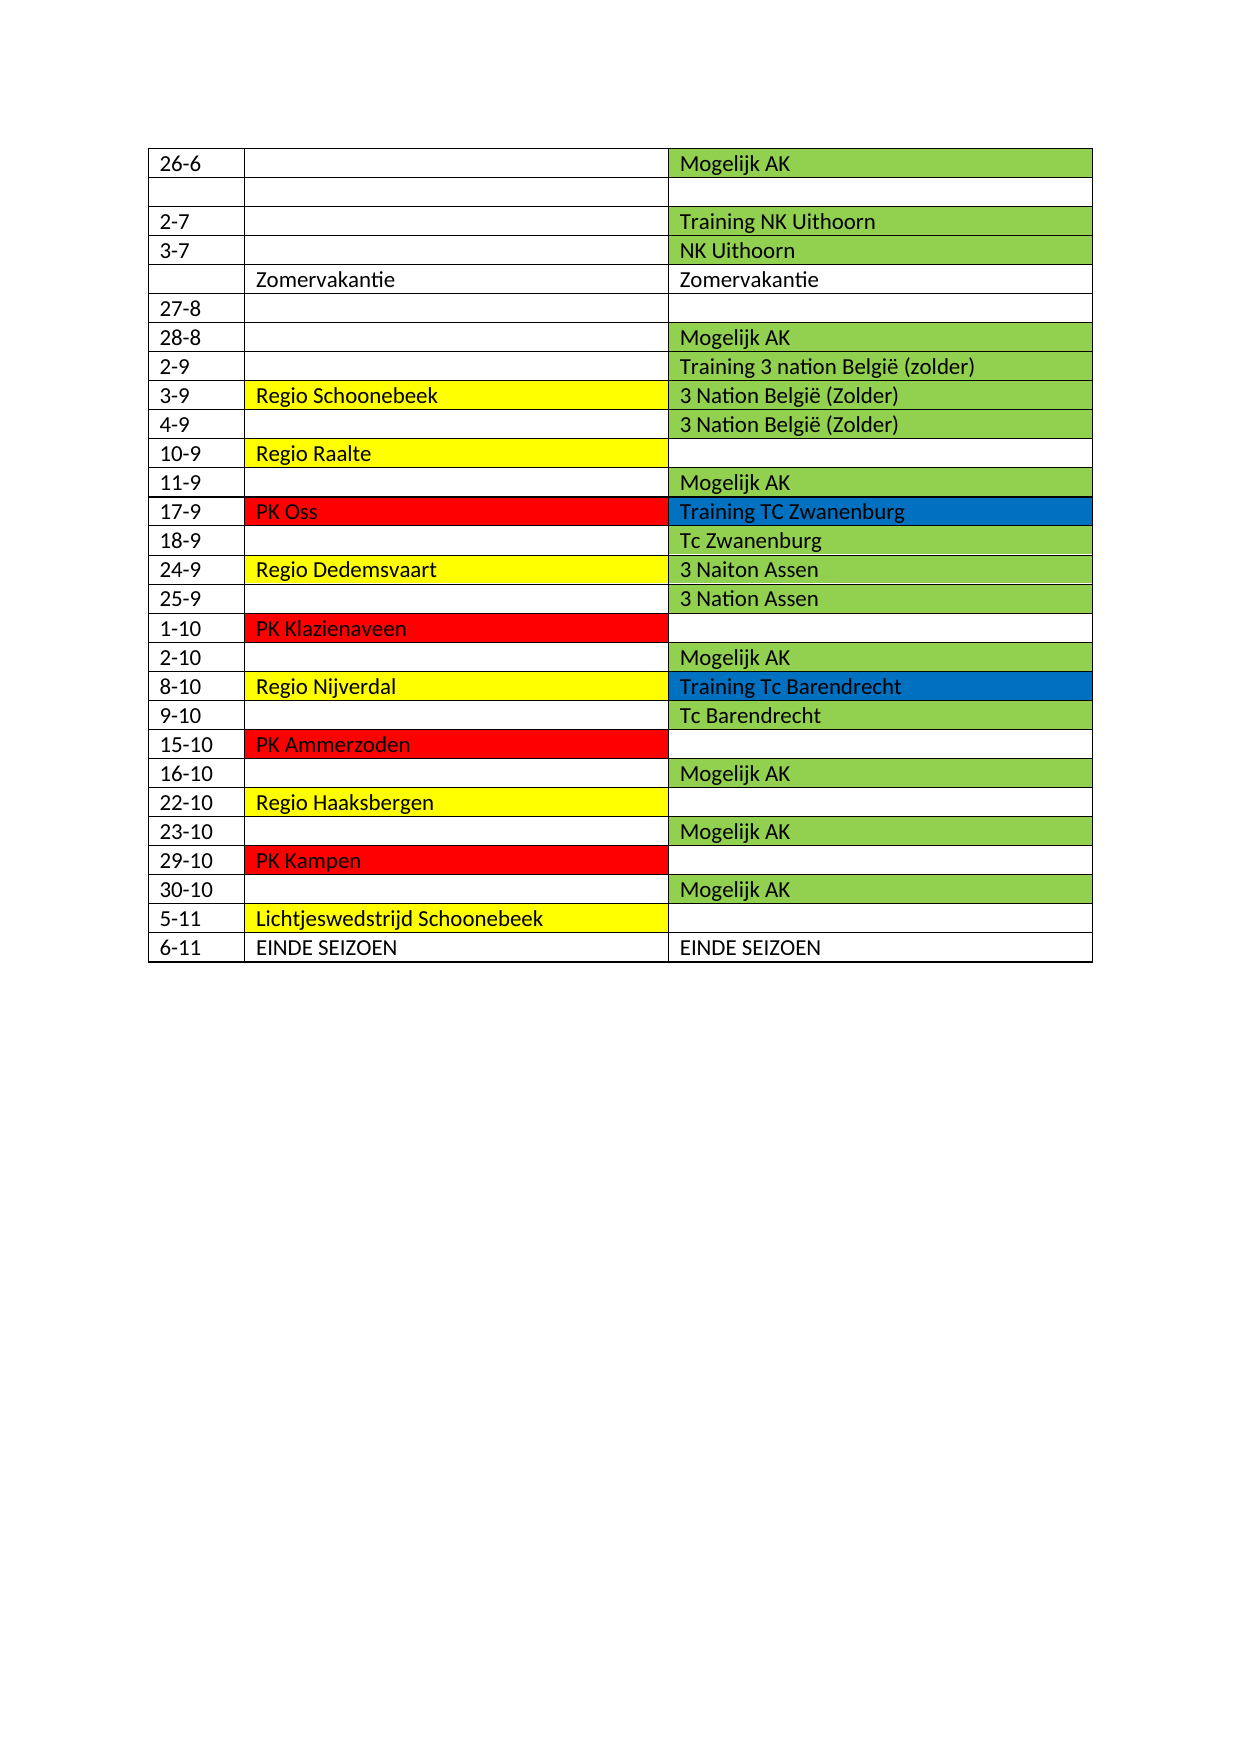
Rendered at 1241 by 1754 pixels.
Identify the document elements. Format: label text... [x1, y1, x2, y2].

table_cell 28-8 [149, 323, 244, 351]
table_cell [245, 526, 668, 554]
table_cell 25-9 [149, 585, 244, 613]
table_cell [245, 294, 668, 322]
table_cell 11-9 [149, 468, 244, 496]
table_cell Mogelijk AK [669, 875, 1092, 903]
table_cell 18-9 [149, 526, 244, 554]
table_cell 3 Naiton Assen [669, 556, 1092, 583]
table_cell [669, 904, 1092, 932]
table_cell [245, 643, 668, 671]
table_cell 26-6 [149, 149, 244, 177]
table_cell Mogelijk AK [669, 643, 1092, 671]
table_cell [669, 614, 1092, 642]
table_cell [245, 817, 668, 845]
table_cell [245, 352, 668, 380]
table_cell [669, 439, 1092, 467]
table_cell Mogelijk AK [669, 323, 1092, 351]
table_cell 5-11 [149, 904, 244, 932]
table_cell 29-10 [149, 846, 244, 874]
table_cell Training NK Uithoorn [669, 207, 1092, 235]
table_cell PK Ammerzoden [245, 730, 668, 758]
table_cell 4-9 [149, 410, 244, 438]
table_cell EINDE SEIZOEN [245, 933, 668, 961]
table_cell Zomervakantie [245, 265, 668, 293]
table_cell PK Klazienaveen [245, 614, 668, 642]
table_cell [245, 701, 668, 729]
table_cell Regio Haaksbergen [245, 788, 668, 816]
table_cell Mogelijk AK [669, 468, 1092, 496]
table_cell 6-11 [149, 933, 244, 961]
table_cell Regio Nijverdal [245, 672, 668, 700]
table_cell 3-7 [149, 236, 244, 264]
table_cell 3-9 [149, 381, 244, 409]
table_cell 3 Nation Assen [669, 585, 1092, 613]
table_cell 15-10 [149, 730, 244, 758]
table_cell [149, 178, 244, 206]
table_cell [245, 875, 668, 903]
table_cell 2-9 [149, 352, 244, 380]
table_cell [669, 846, 1092, 874]
table_cell Training Tc Barendrecht [669, 672, 1092, 700]
table_cell [245, 149, 668, 177]
table_cell [245, 236, 668, 264]
table_cell [245, 468, 668, 496]
table_cell Training 3 nation België (zolder) [669, 352, 1092, 380]
table_cell 3 Nation België (Zolder) [669, 410, 1092, 438]
table_cell [669, 178, 1092, 206]
table_cell 16-10 [149, 759, 244, 787]
table_cell 24-9 [149, 556, 244, 583]
table_cell 17-9 [149, 498, 244, 525]
table_cell [149, 265, 244, 293]
table_cell 2-7 [149, 207, 244, 235]
table_cell [669, 788, 1092, 816]
table_cell Tc Barendrecht [669, 701, 1092, 729]
table_cell 30-10 [149, 875, 244, 903]
table_cell Regio Dedemsvaart [245, 556, 668, 583]
table_cell PK Kampen [245, 846, 668, 874]
table_cell Tc Zwanenburg [669, 526, 1092, 554]
table_cell [669, 730, 1092, 758]
table_cell Regio Schoonebeek [245, 381, 668, 409]
table_cell Training TC Zwanenburg [669, 498, 1092, 525]
table_cell 9-10 [149, 701, 244, 729]
table_cell Mogelijk AK [669, 817, 1092, 845]
table_cell [245, 207, 668, 235]
table_cell 23-10 [149, 817, 244, 845]
table_cell [245, 759, 668, 787]
table_cell 27-8 [149, 294, 244, 322]
table_cell [245, 410, 668, 438]
table_cell 22-10 [149, 788, 244, 816]
table_cell EINDE SEIZOEN [669, 933, 1092, 961]
table_cell Lichtjeswedstrijd Schoonebeek [245, 904, 668, 932]
table_cell 2-10 [149, 643, 244, 671]
table_cell Mogelijk AK [669, 149, 1092, 177]
table_cell [245, 585, 668, 613]
table_cell [669, 294, 1092, 322]
table_cell [245, 323, 668, 351]
table_cell 3 Nation België (Zolder) [669, 381, 1092, 409]
table_cell PK Oss [245, 498, 668, 525]
table_cell 10-9 [149, 439, 244, 467]
table_cell Zomervakantie [669, 265, 1092, 293]
table_cell [245, 178, 668, 206]
table_cell 8-10 [149, 672, 244, 700]
table_cell 1-10 [149, 614, 244, 642]
table_cell Mogelijk AK [669, 759, 1092, 787]
table_cell Regio Raalte [245, 439, 668, 467]
table_cell NK Uithoorn [669, 236, 1092, 264]
